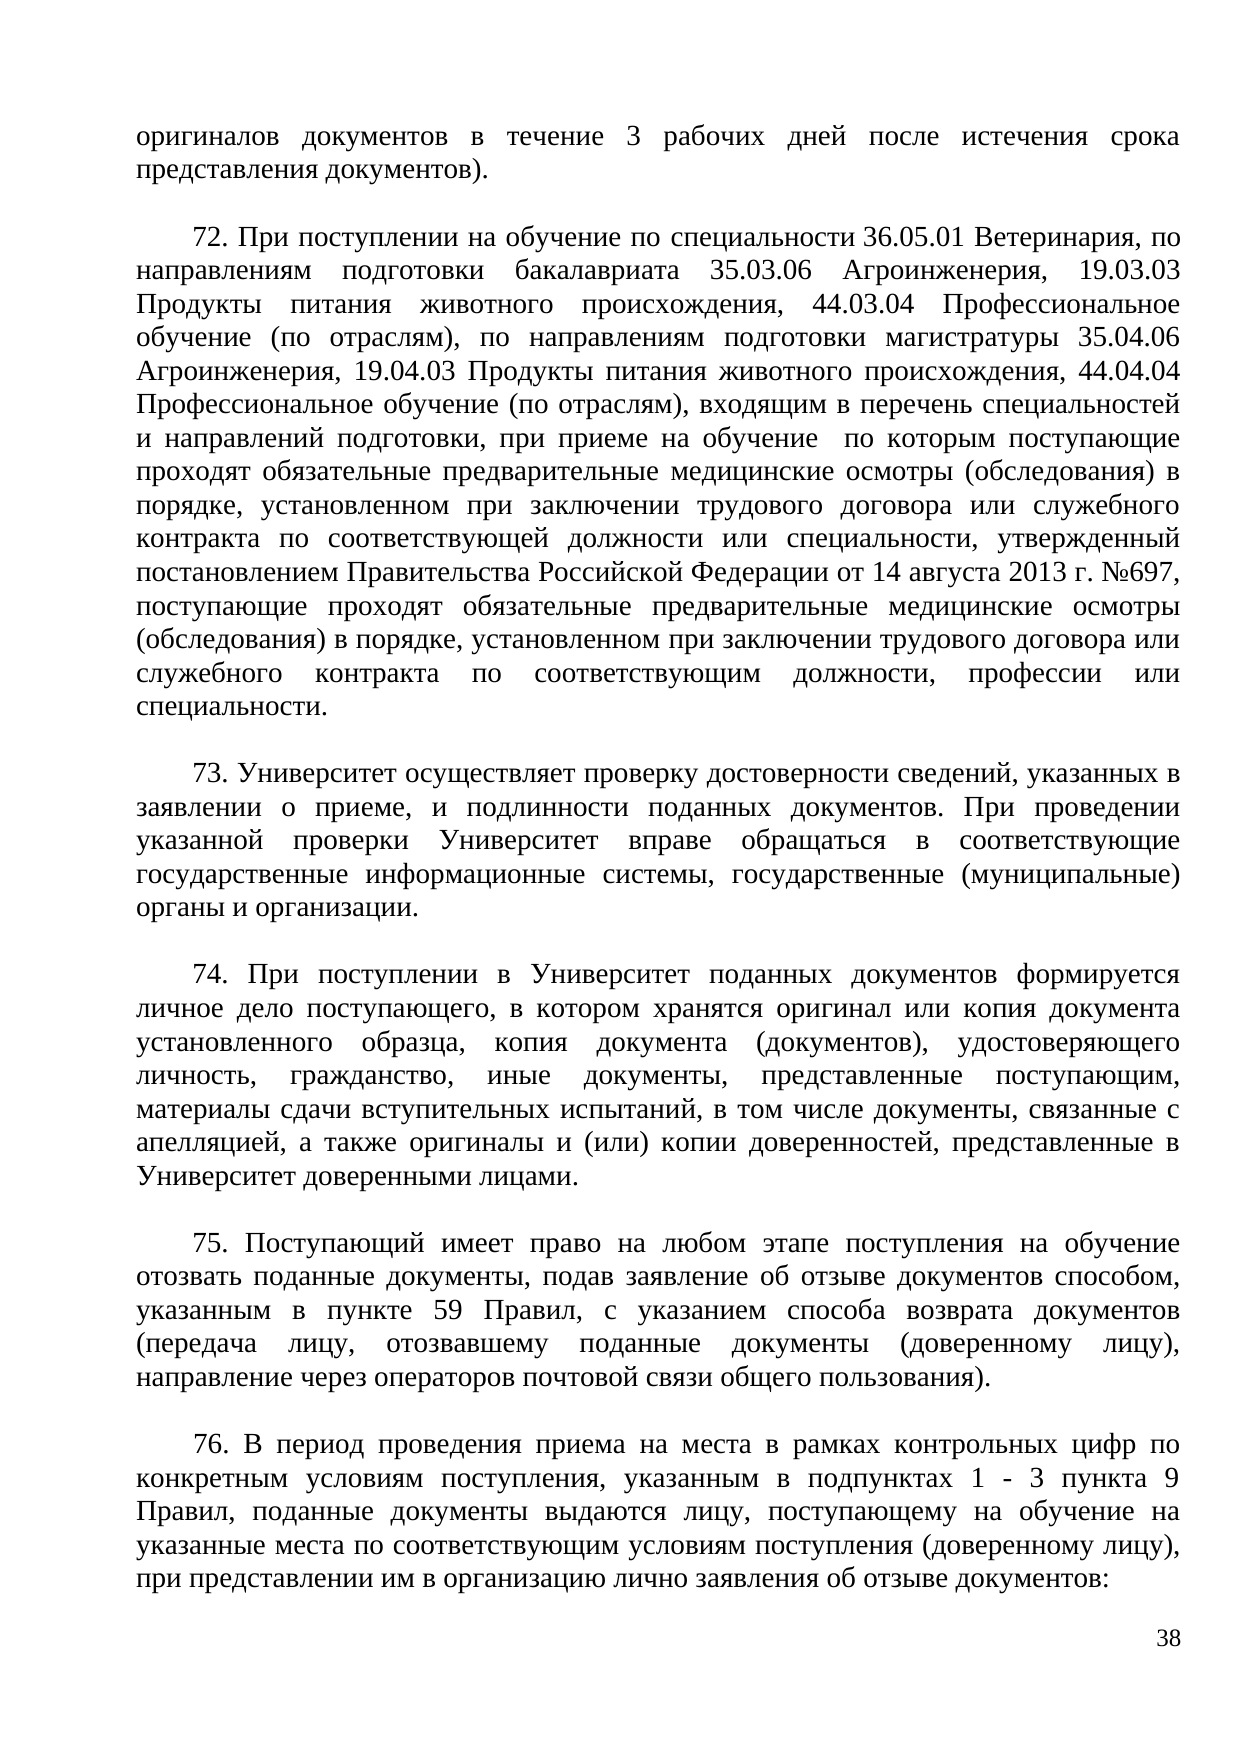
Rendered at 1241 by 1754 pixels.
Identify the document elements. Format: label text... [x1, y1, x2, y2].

text 75. Поступающий имеет право на любом этапе поступления на обучение отозвать поданные документы, подав заявление об отзыве документов способом, указанным в пункте 59 Правил, с указанием способа возврата документов (передача лицу, отозвавшему поданные документы (доверенному лицу), направление через операторов почтовой связи общего пользования). [136, 1225, 1181, 1393]
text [136, 118, 1181, 185]
text 76. В период проведения приема на места в рамках контрольных цифр по конкретным условиям поступления, указанным в подпунктах 1 - 3 пункта 9 Правил, поданные документы выдаются лицу, поступающему на обучение на указанные места по соответствующим условиям поступления (доверенному лицу), при представлении им в организацию лично заявления об отзыве документов: [136, 1426, 1181, 1594]
text 72. При поступлении на обучение по специальности 36.05.01 Ветеринария, по направлениям подготовки бакалавриата 35.03.06 Агроинженерия, 19.03.03 Продукты питания животного происхождения, 44.03.04 Профессиональное обучение (по отраслям), по направлениям подготовки магистратуры 35.04.06 Агроинженерия, 19.04.03 Продукты питания животного происхождения, 44.04.04 Профессиональное обучение (по отраслям), входящим в перечень специальностей и направлений подготовки, при приеме на обучение по которым поступающие проходят обязательные предварительные медицинские осмотры (обследования) в порядке, установленном при заключении трудового договора или служебного контракта по соответствующей должности или специальности, утвержденный постановлением Правительства Российской Федерации от 14 августа 2013 г. №697, поступающие проходят обязательные предварительные медицинские осмотры (обследования) в порядке, установленном при заключении трудового договора или служебного контракта по соответствующим должности, профессии или специальности. [136, 219, 1181, 722]
text 74. При поступлении в Университет поданных документов формируется личное дело поступающего, в котором хранятся оригинал или копия документа установленного образца, копия документа (документов), удостоверяющего личность, гражданство, иные документы, представленные поступающим, материалы сдачи вступительных испытаний, в том числе документы, связанные с апелляцией, а также оригиналы и (или) копии доверенностей, представленные в Университет доверенными лицами. [136, 957, 1181, 1191]
text 73. Университет осуществляет проверку достоверности сведений, указанных в заявлении о приеме, и подлинности поданных документов. При проведении указанной проверки Университет вправе обращаться в соответствующие государственные информационные системы, государственные (муниципальные) органы и организации. [136, 755, 1181, 923]
